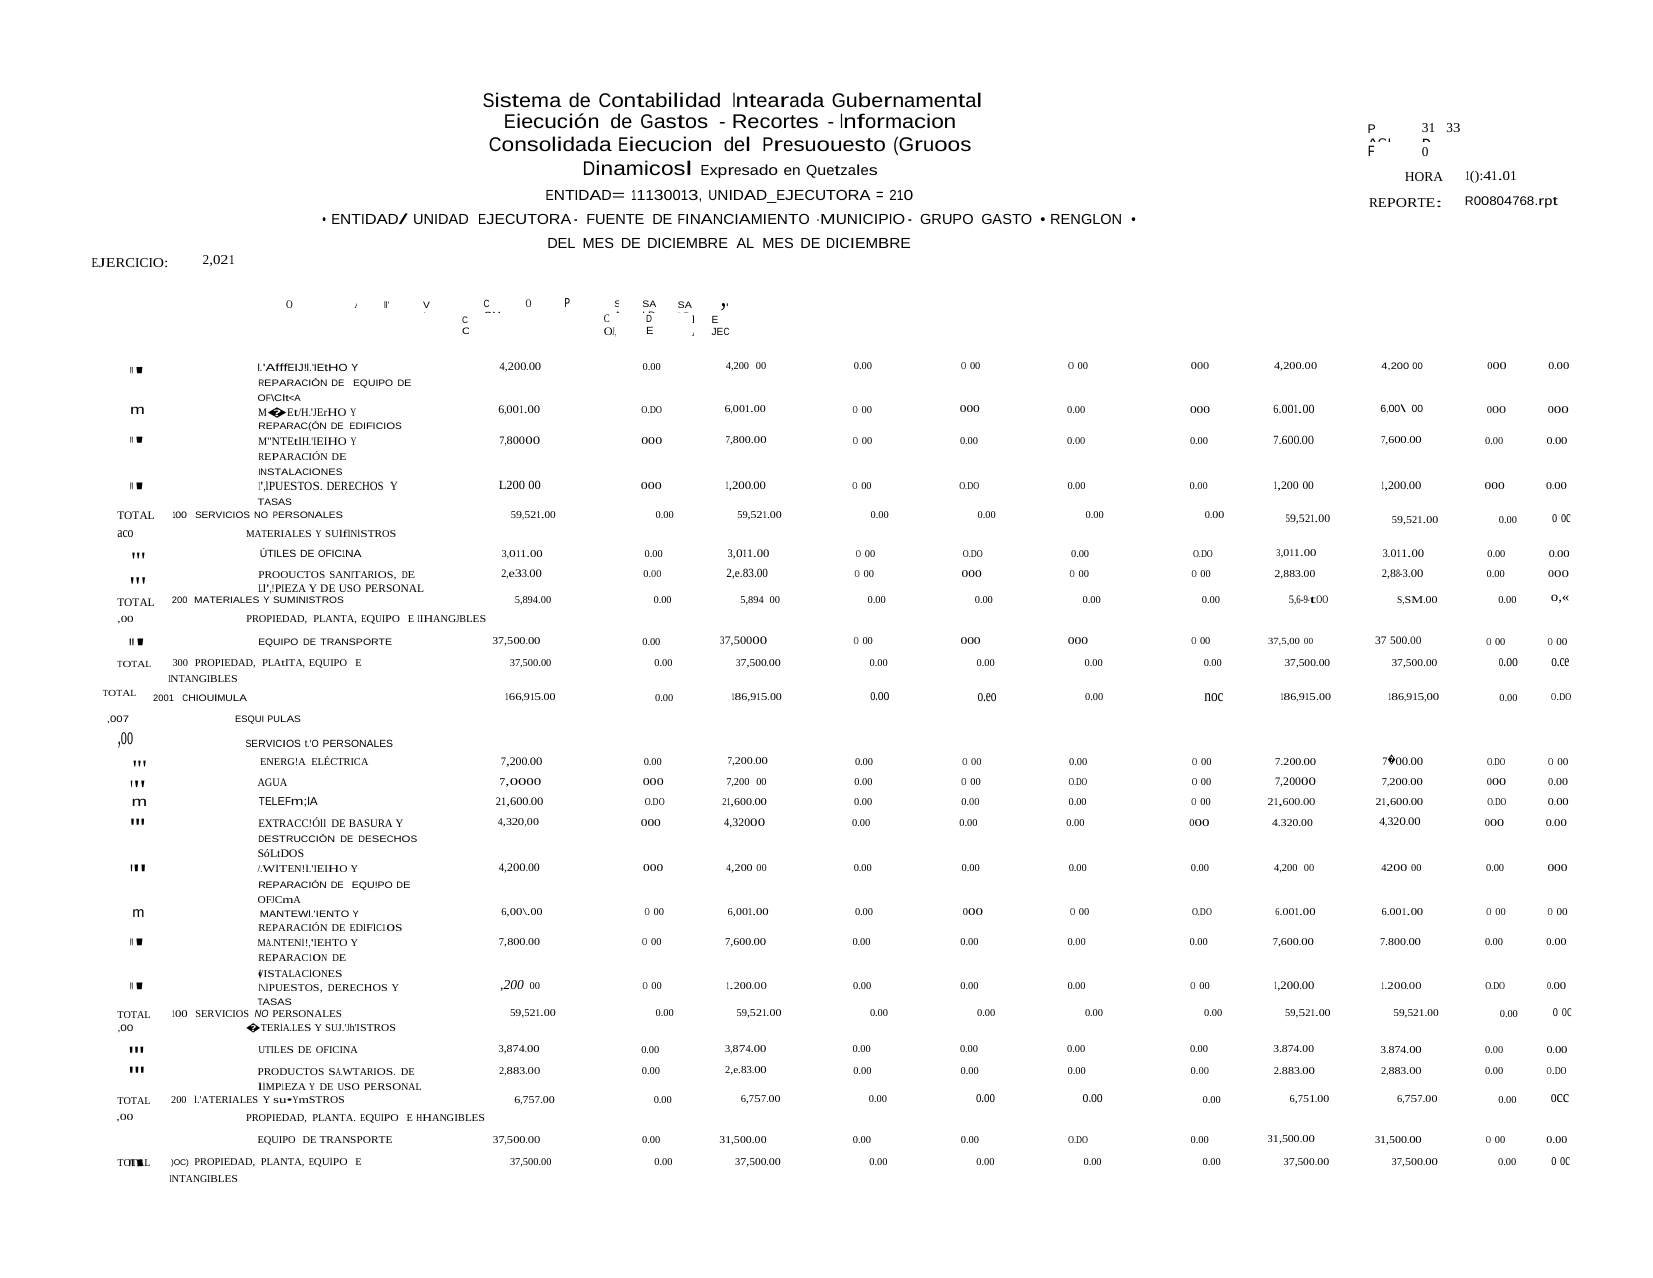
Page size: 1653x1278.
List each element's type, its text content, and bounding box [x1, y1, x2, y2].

text l\lPUESTOS, DERECHOS Y ,200 00 O 00 1.200.00 0.00 0.00 0.00 O 00 1,200.00 1.200.00 O.DO 0.00 [258, 979, 1587, 993]
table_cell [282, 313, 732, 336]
text REPARACIÓN DE EQUIPO DE OF\Clt<A [257, 378, 415, 404]
text EXTRACC!Óll DE BASURA Y 4,320,00 000 4,32000 0.00 0.00 0.00 000 4.320.00 4,320.00 000 0.00 [258, 815, 1587, 830]
text SóLtDOS [257, 847, 1587, 860]
text /.WlTEN!l.'IEIHO Y 4,200.00 000 4,200 00 0.00 0.00 0.00 0.00 4,200 00 4200 00 0.00 000 [257, 861, 1587, 875]
text UTILES DE OFICINA 3,874.00 0.00 3,874.00 0.00 0.00 0.00 0.00 3.874.00 3.874.00 0.00 0.00 [258, 1043, 1587, 1056]
text 2001 CHIOUlMULA 166,915.00 0.00 186,915.00 o.oo o.eo 0.00 noc 186,915.00 186,915,00 0.00 O.DO [153, 688, 1587, 705]
text TOTAL )OC) PROPIEDAD, PLANTA, EQUlPO E 37,500.00 0.00 37,500.00 0.00 0.00 0.00 0.00 37,500.00 37,500.00 0.00 o oc [117, 1149, 1587, 1170]
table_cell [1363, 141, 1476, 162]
text EQUIPO DE TRANSPORTE 37,500.00 0.00 37,50000 O 00 000 000 O 00 37,5,00 00 37 500.00 O 00 O 00 [258, 633, 1587, 648]
text "' ENERG!A ELÉCTRICA 7,200.00 0.00 7,200.00 0.00 O 00 0.00 O 00 7.200.00 7�00.00 O.DO O 00 [126, 751, 1574, 780]
text HORA 1():41.01 [1400, 168, 1521, 184]
text aco MATERIALES Y SUlflNlSTROS [117, 524, 1223, 541]
text REPORTE: R00804768.rpt [1364, 192, 1562, 210]
text • ENTIDAD/ UNIDAD EJECUTORA· FUENTE DE FINANCIAMIENTO ·MUNICIPIO· GRUPO GASTO • RENGLON • DEL MES DE DICIEMBRE AL MES DE DICIEMBRE [319, 211, 1139, 252]
text ,oo SERVICIOS t.'O PERSONALES [118, 725, 1587, 750]
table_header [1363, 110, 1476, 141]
text TOTAL 200 l.'ATERIALES Y su•YmSTROS 6,757.00 0.00 6,757.00 0.00 o.oo o.oo 0.00 6,751.00 6,757.00 0.00 occ [117, 1091, 1587, 1106]
text TOTAL 200 MATERIALES Y SUMINISTROS 5,894.00 0.00 5,894 00 0.00 0.00 0.00 0.00 5,6-9-tOO S,SM.00 0.00 o,« [117, 593, 1587, 608]
text MA.NTENl!,'IEHTO Y 7,800.00 O 00 7,600.00 0.00 0.00 0.00 0.00 7,600.00 7.800.00 0.00 0.00 [257, 936, 1587, 949]
text EJERCICIO: 2,021 [91, 254, 238, 269]
text ENTIDAD= 11130013, UNIDAD_EJECUTORA = 210 [541, 185, 917, 204]
text m TELEFm;lA 21,600.00 O.DO 21,600.00 0.00 0.00 0.00 O 00 21,600.00 21,600.00 O.DO 0.00 [127, 794, 1573, 809]
text 1',lPUESTOS. DERECHOS Y L200 00 000 1,200.00 O 00 O.DO 0.00 0.00 1,200 00 1,200.00 000 0.00 [258, 478, 1587, 493]
text m MANTEWl.'IENTO Y 6,00\.00 O 00 6,001.00 0.00 000 O 00 O.DO 6.001.00 6.001.00 O 00 O 00 [127, 905, 1573, 920]
text PRODUCTOS SA.WTARIOS. DE 2,883.00 0.00 2,e.83.00 0.00 0.00 0.00 0.00 2.883.00 2,883.00 0.00 O.DO [257, 1064, 1587, 1078]
text Eiecución de Gastos - Recortes - lnformacion Consolidada Eiecucion del Presuouesto (Gruoos Dinamicosl Expresado en Quetzales [438, 110, 1022, 179]
text "' ÚTILES DE OFIC1NA 3,011.00 0.00 3,011.00 O 00 O.DO 0.00 O.DO 3,011.00 3.011.00 0.00 0.00 [125, 546, 1575, 571]
text TOTAL 300 PROPIEDAD, PLAtITA, EQUIPO E 37,500.00 0.00 37,500.00 0.00 0.00 0.00 0.00 37,500.00 37,500.00 o.oo o.ce [117, 651, 1587, 671]
text 59,521.00 59,521.00 0.00 o oc [1285, 509, 1587, 526]
text ,00 �TERlA.LES Y SUJ.'Jh'ISTROS [117, 1020, 1587, 1034]
text M"NTEtlH.'IEIHO Y 7,80000 000 7,800.00 O 00 0.00 0.00 0.00 7.600.00 7,600.00 0.00 0.00 [258, 433, 1587, 448]
text TOTAL 100 SERVICIOS NO PERSONALES 59,521.00 0.00 59,521.00 0.00 0.00 0.00 0.00 59,521.00 59,521.00 0.00 o oc [117, 1006, 1587, 1020]
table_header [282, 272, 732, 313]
text TOTAL 100 SERVICIOS NO PERSONALES 59,521.00 0.00 59,521.00 0.00 0.00 0.00 0.00 [117, 509, 1228, 522]
text EQUIPO DE TRANSPORTE 37,500.00 0.00 31,500.00 0.00 0.00 O.DO 0.00 31,500.00 31,500.00 O 00 0.00 [257, 1133, 1587, 1146]
text l.'AfffEIJ!l.'IEtHO Y 4,200.00 0.00 4,200 00 0.00 O 00 O 00 000 4,200.00 4,200 00 000 0.00 [257, 358, 1587, 374]
text �'ISTALAClONES [258, 964, 1587, 979]
